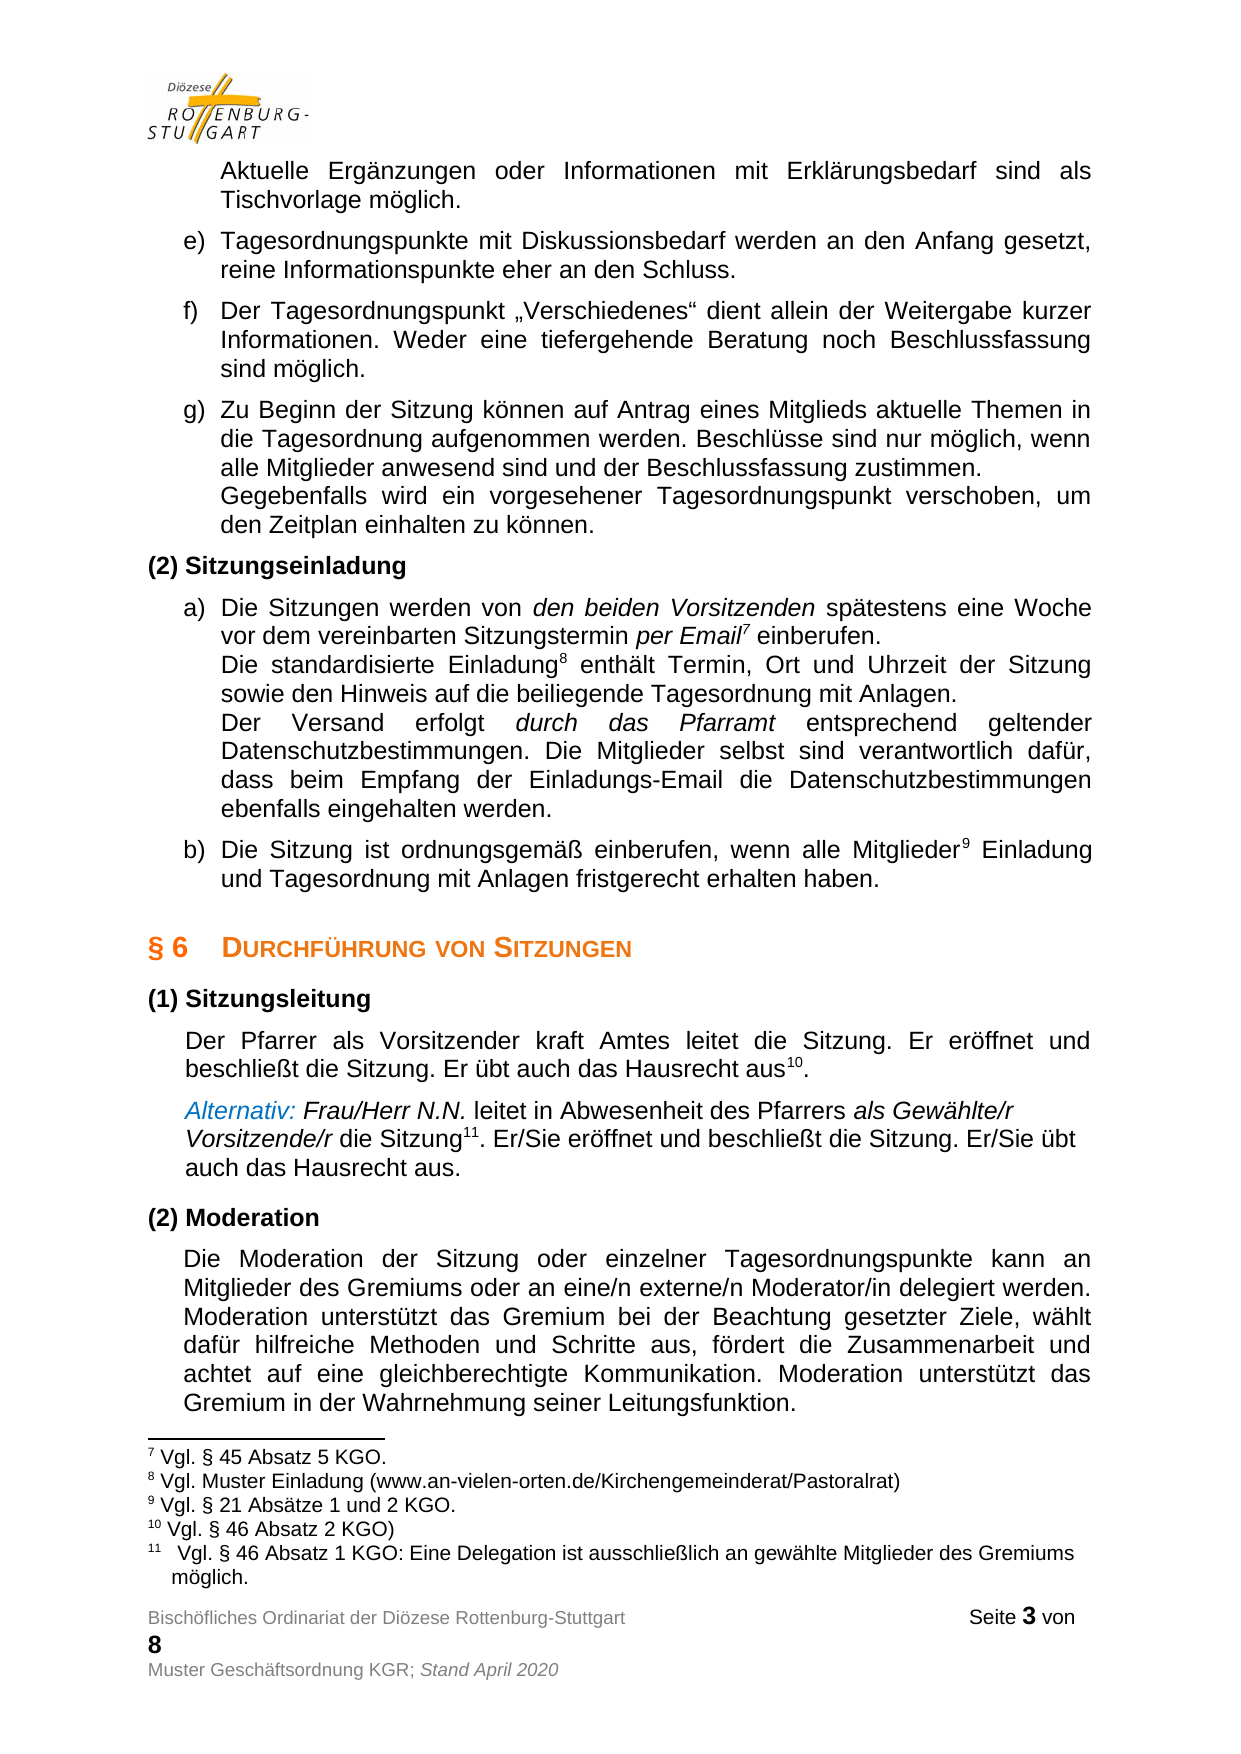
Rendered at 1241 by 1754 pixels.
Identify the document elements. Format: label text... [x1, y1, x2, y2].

list Gegebenfalls wird ein vorgesehener Tagesordnungspunkt verschoben, um den Zeitplan einhalten zu können. [220, 481, 1093, 539]
picture [147, 73, 309, 144]
list Der Tagesordnungspunkt „Verschiedenes“ dient allein der Weitergabe kurzer Informationen. Weder eine tiefergehende Beratung noch Beschlussfassung sind möglich. [183, 296, 1093, 382]
list Die Moderation der Sitzung oder einzelner Tagesordnungspunkte kann an Mitglieder des Gremiums oder an eine/n externe/n Moderator/in delegiert werden. Moderation unterstützt das Gremium bei der Beachtung gesetzter Ziele, wählt dafür hilfreiche Methoden und Schritte aus, fördert die Zusammenarbeit und achtet auf eine gleichberechtigte Kommunikation. Moderation unterstützt das Gremium in der Wahrnehmung seiner Leitungsfunktion. [183, 1244, 1093, 1416]
subtitle Moderation [148, 1203, 1093, 1231]
list Der Versand erfolgt durch das Pfarramt entsprechend geltender Datenschutzbestimmungen. Die Mitglieder selbst sind verantwortlich dafür, dass beim Empfang der Einladungs-Email die Datenschutzbestimmungen ebenfalls eingehalten werden. [221, 707, 1093, 822]
list Zu Beginn der Sitzung können auf Antrag eines Mitglieds aktuelle Themen in die Tagesordnung aufgenommen werden. Beschlüsse sind nur möglich, wenn alle Mitglieder anwesend sind und der Beschlussfassung zustimmen. [183, 395, 1093, 481]
list Tagesordnungspunkte mit Diskussionsbedarf werden an den Anfang gesetzt, reine Informationspunkte eher an den Schluss. [183, 226, 1093, 284]
list Die standardisierte Einladung enthält Termin, Ort und Uhrzeit der Sitzung sowie den Hinweis auf die beiliegende Tagesordnung mit Anlagen. [221, 650, 1093, 707]
list Der Pfarrer als Vorsitzender kraft Amtes leitet die Sitzung. Er eröffnet und beschließt die Sitzung. Er übt auch das Hausrecht aus. [185, 1026, 1093, 1083]
subtitle Sitzungsleitung [148, 984, 1093, 1013]
list Alternativ: Frau/Herr N.N. leitet in Abwesenheit des Pfarrers als Gewählte/r Vorsitzende/r die Sitzung. Er/Sie eröffnet und beschließt die Sitzung. Er/Sie übt auch das Hausrecht aus. [185, 1096, 1093, 1182]
list Sitzungseinladung [148, 551, 1093, 580]
list Aktuelle Ergänzungen oder Informationen mit Erklärungsbedarf sind als Tischvorlage möglich. [220, 156, 1093, 214]
list Die Sitzungen werden von den beiden Vorsitzenden spätestens eine Woche vor dem vereinbarten Sitzungstermin per Email einberufen. [183, 592, 1093, 650]
list Die Sitzung ist ordnungsgemäß einberufen, wenn alle Mitglieder Einladung und Tagesordnung mit Anlagen fristgerecht erhalten haben. [183, 835, 1093, 892]
subtitle Durchführung von Sitzungen [148, 930, 1093, 963]
